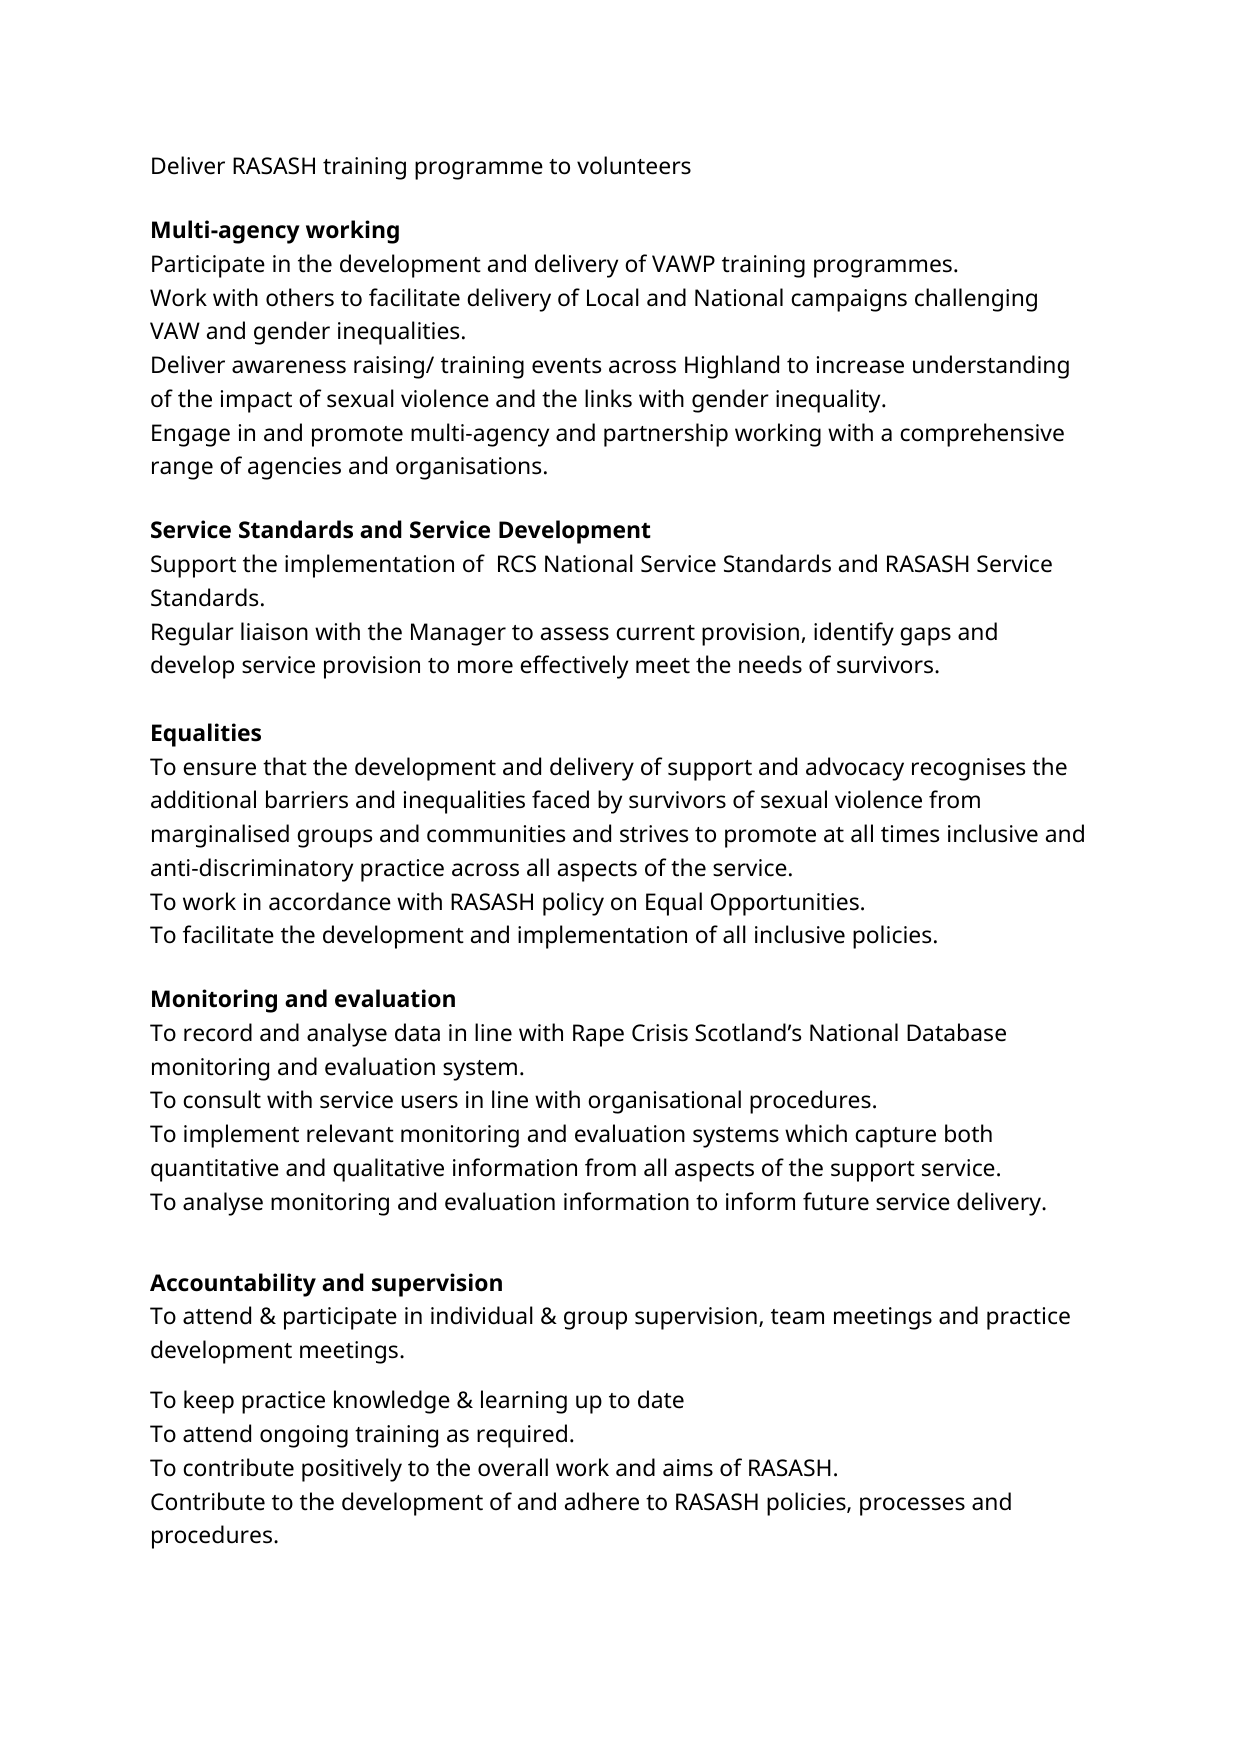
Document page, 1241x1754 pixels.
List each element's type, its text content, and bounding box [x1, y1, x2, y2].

text Accountability and supervision To attend & participate in individual & group supervision, team meetings and practice development meetings. [150, 1236, 1090, 1365]
text To keep practice knowledge & learning up to date To attend ongoing training as required. To contribute positively to the overall work and aims of RASASH. Contribute to the development of and adhere to RASASH policies, processes and procedures. [150, 1384, 1090, 1551]
text Deliver RASASH training programme to volunteers Multi-agency working Participate in the development and delivery of VAWP training programmes. Work with others to facilitate delivery of Local and National campaigns challenging VAW and gender inequalities. Deliver awareness raising/ training events across Highland to increase understanding of the impact of sexual violence and the links with gender inequality. Engage in and promote multi-agency and partnership working with a comprehensive range of agencies and organisations. Service Standards and Service Development Support the implementation of RCS National Service Standards and RASASH Service Standards. Regular liaison with the Manager to assess current provision, identify gaps and develop service provision to more effectively meet the needs of survivors. Equalities To ensure that the development and delivery of support and advocacy recognises the additional barriers and inequalities faced by survivors of sexual violence from marginalised groups and communities and strives to promote at all times inclusive and anti-discriminatory practice across all aspects of the service. To work in accordance with RASASH policy on Equal Opportunities. To facilitate the development and implementation of all inclusive policies. Monitoring and evaluation To record and analyse data in line with Rape Crisis Scotland’s National Database monitoring and evaluation system. To consult with service users in line with organisational procedures. To implement relevant monitoring and evaluation systems which capture both quantitative and qualitative information from all aspects of the support service. To analyse monitoring and evaluation information to inform future service delivery. [150, 150, 1090, 1217]
